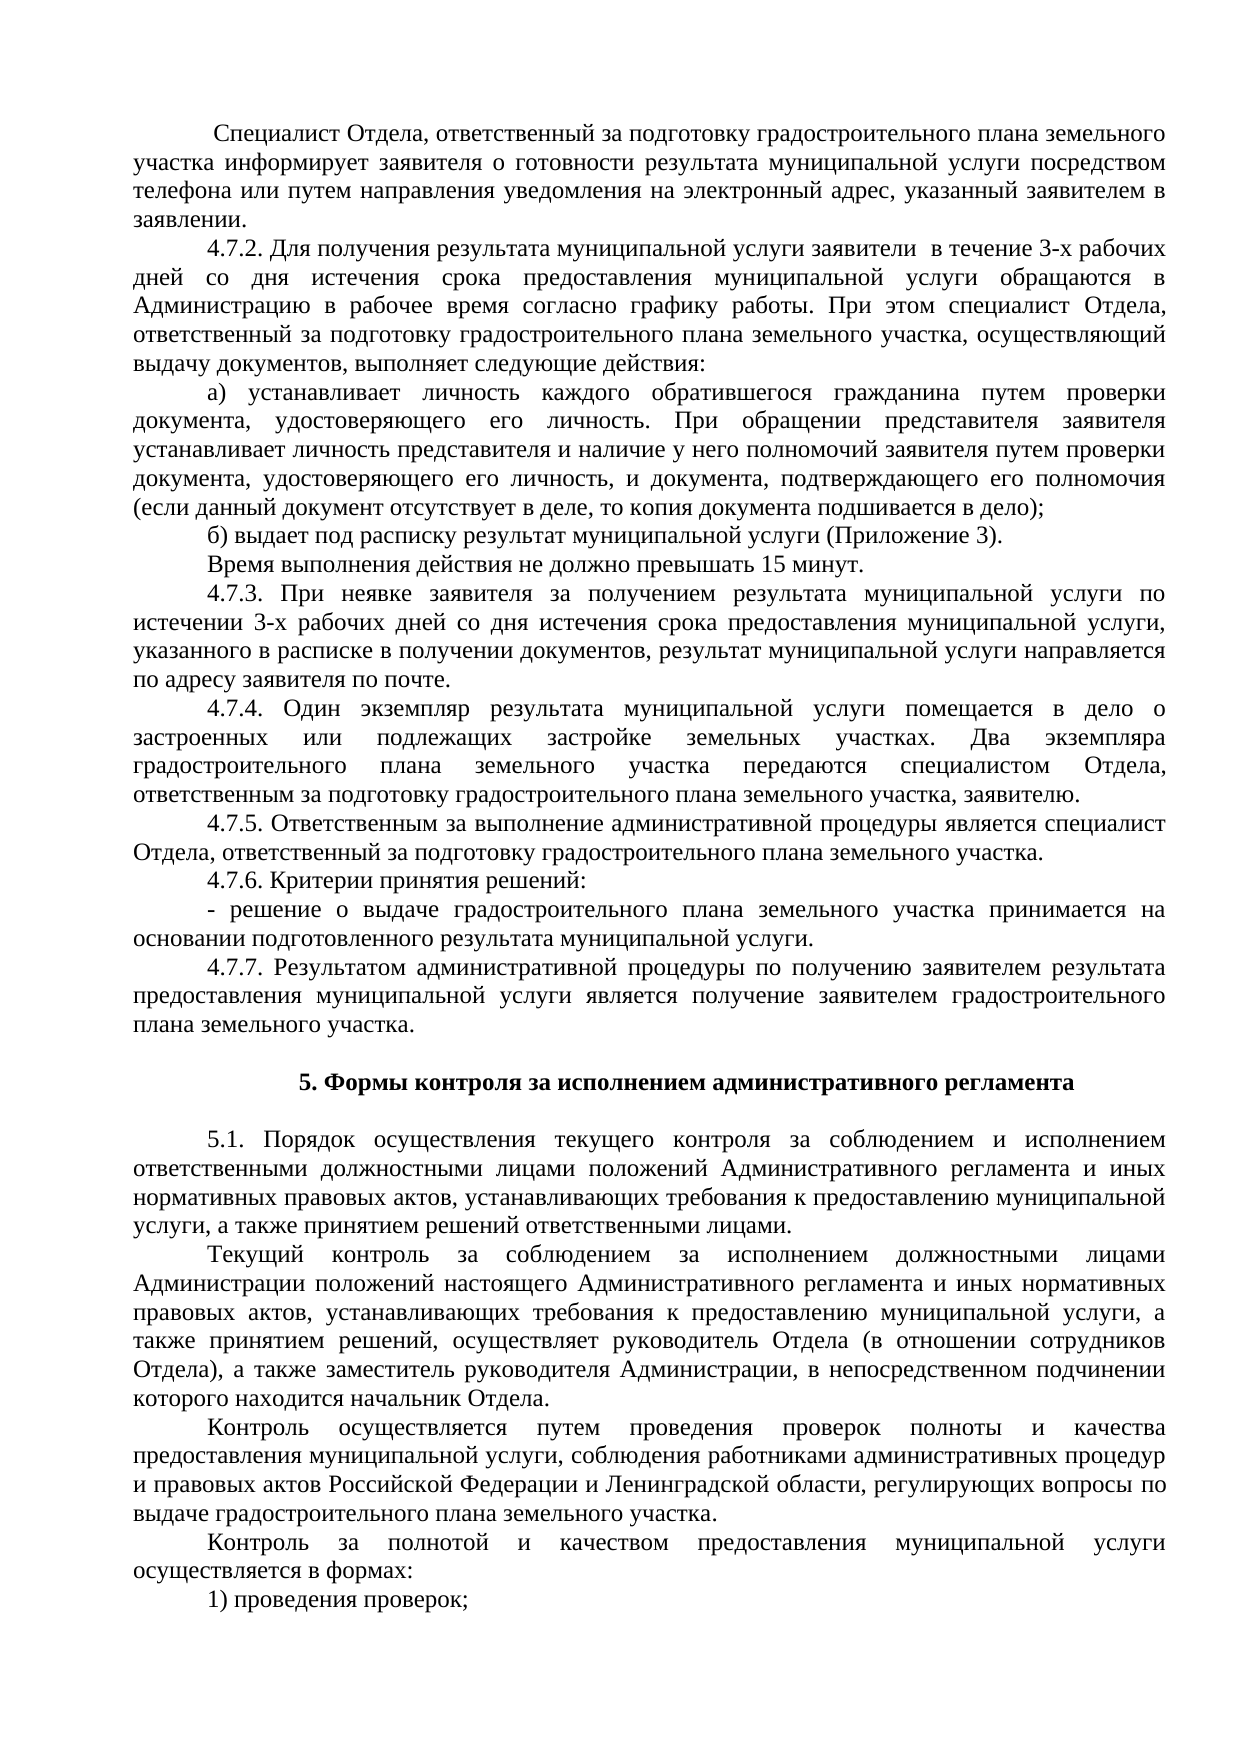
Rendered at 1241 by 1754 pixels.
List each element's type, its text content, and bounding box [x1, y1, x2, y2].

text 4.7.5. Ответственным за выполнение административной процедуры является специалист Отдела, ответственный за подготовку градостроительного плана земельного участка. [133, 808, 1167, 866]
text 4.7.3. При неявке заявителя за получением результата муниципальной услуги по истечении 3-х рабочих дней со дня истечения срока предоставления муниципальной услуги, указанного в расписке в получении документов, результат муниципальной услуги направляется по адресу заявителя по почте. [133, 578, 1167, 693]
text 5. Формы контроля за исполнением административного регламента [133, 1067, 1167, 1096]
text Специалист Отдела, ответственный за подготовку градостроительного плана земельного участка информирует заявителя о готовности результата муниципальной услуги посредством телефона или путем направления уведомления на электронный адрес, указанный заявителем в заявлении. [133, 118, 1167, 233]
text 4.7.7. Результатом административной процедуры по получению заявителем результата предоставления муниципальной услуги является получение заявителем градостроительного плана земельного участка. [133, 952, 1167, 1038]
text 5.1. Порядок осуществления текущего контроля за соблюдением и исполнением ответственными должностными лицами положений Административного регламента и иных нормативных правовых актов, устанавливающих требования к предоставлению муниципальной услуги, а также принятием решений ответственными лицами. [133, 1124, 1167, 1239]
text 4.7.2. Для получения результата муниципальной услуги заявители в течение 3-х рабочих дней со дня истечения срока предоставления муниципальной услуги обращаются в Администрацию в рабочее время согласно графику работы. При этом специалист Отдела, ответственный за подготовку градостроительного плана земельного участка, осуществляющий выдачу документов, выполняет следующие действия: [133, 233, 1167, 377]
text 4.7.6. Критерии принятия решений: [133, 866, 1167, 894]
text б) выдает под расписку результат муниципальной услуги (Приложение 3). [133, 521, 1167, 549]
text 1) проведения проверок; [133, 1584, 1167, 1613]
text Контроль осуществляется путем проведения проверок полноты и качества предоставления муниципальной услуги, соблюдения работниками административных процедур и правовых актов Российской Федерации и Ленинградской области, регулирующих вопросы по выдаче градостроительного плана земельного участка. [133, 1412, 1167, 1527]
text а) устанавливает личность каждого обратившегося гражданина путем проверки документа, удостоверяющего его личность. При обращении представителя заявителя устанавливает личность представителя и наличие у него полномочий заявителя путем проверки документа, удостоверяющего его личность, и документа, подтверждающего его полномочия (если данный документ отсутствует в деле, то копия документа подшивается в дело); [133, 377, 1167, 521]
text 4.7.4. Один экземпляр результата муниципальной услуги помещается в дело о застроенных или подлежащих застройке земельных участках. Два экземпляра градостроительного плана земельного участка передаются специалистом Отдела, ответственным за подготовку градостроительного плана земельного участка, заявителю. [133, 693, 1167, 808]
text - решение о выдаче градостроительного плана земельного участка принимается на основании подготовленного результата муниципальной услуги. [133, 894, 1167, 952]
text Время выполнения действия не должно превышать 15 минут. [133, 549, 1167, 578]
text Текущий контроль за соблюдением за исполнением должностными лицами Администрации положений настоящего Административного регламента и иных нормативных правовых актов, устанавливающих требования к предоставлению муниципальной услуги, а также принятием решений, осуществляет руководитель Отдела (в отношении сотрудников Отдела), а также заместитель руководителя Администрации, в непосредственном подчинении которого находится начальник Отдела. [133, 1239, 1167, 1412]
text Контроль за полнотой и качеством предоставления муниципальной услуги осуществляется в формах: [133, 1527, 1167, 1584]
